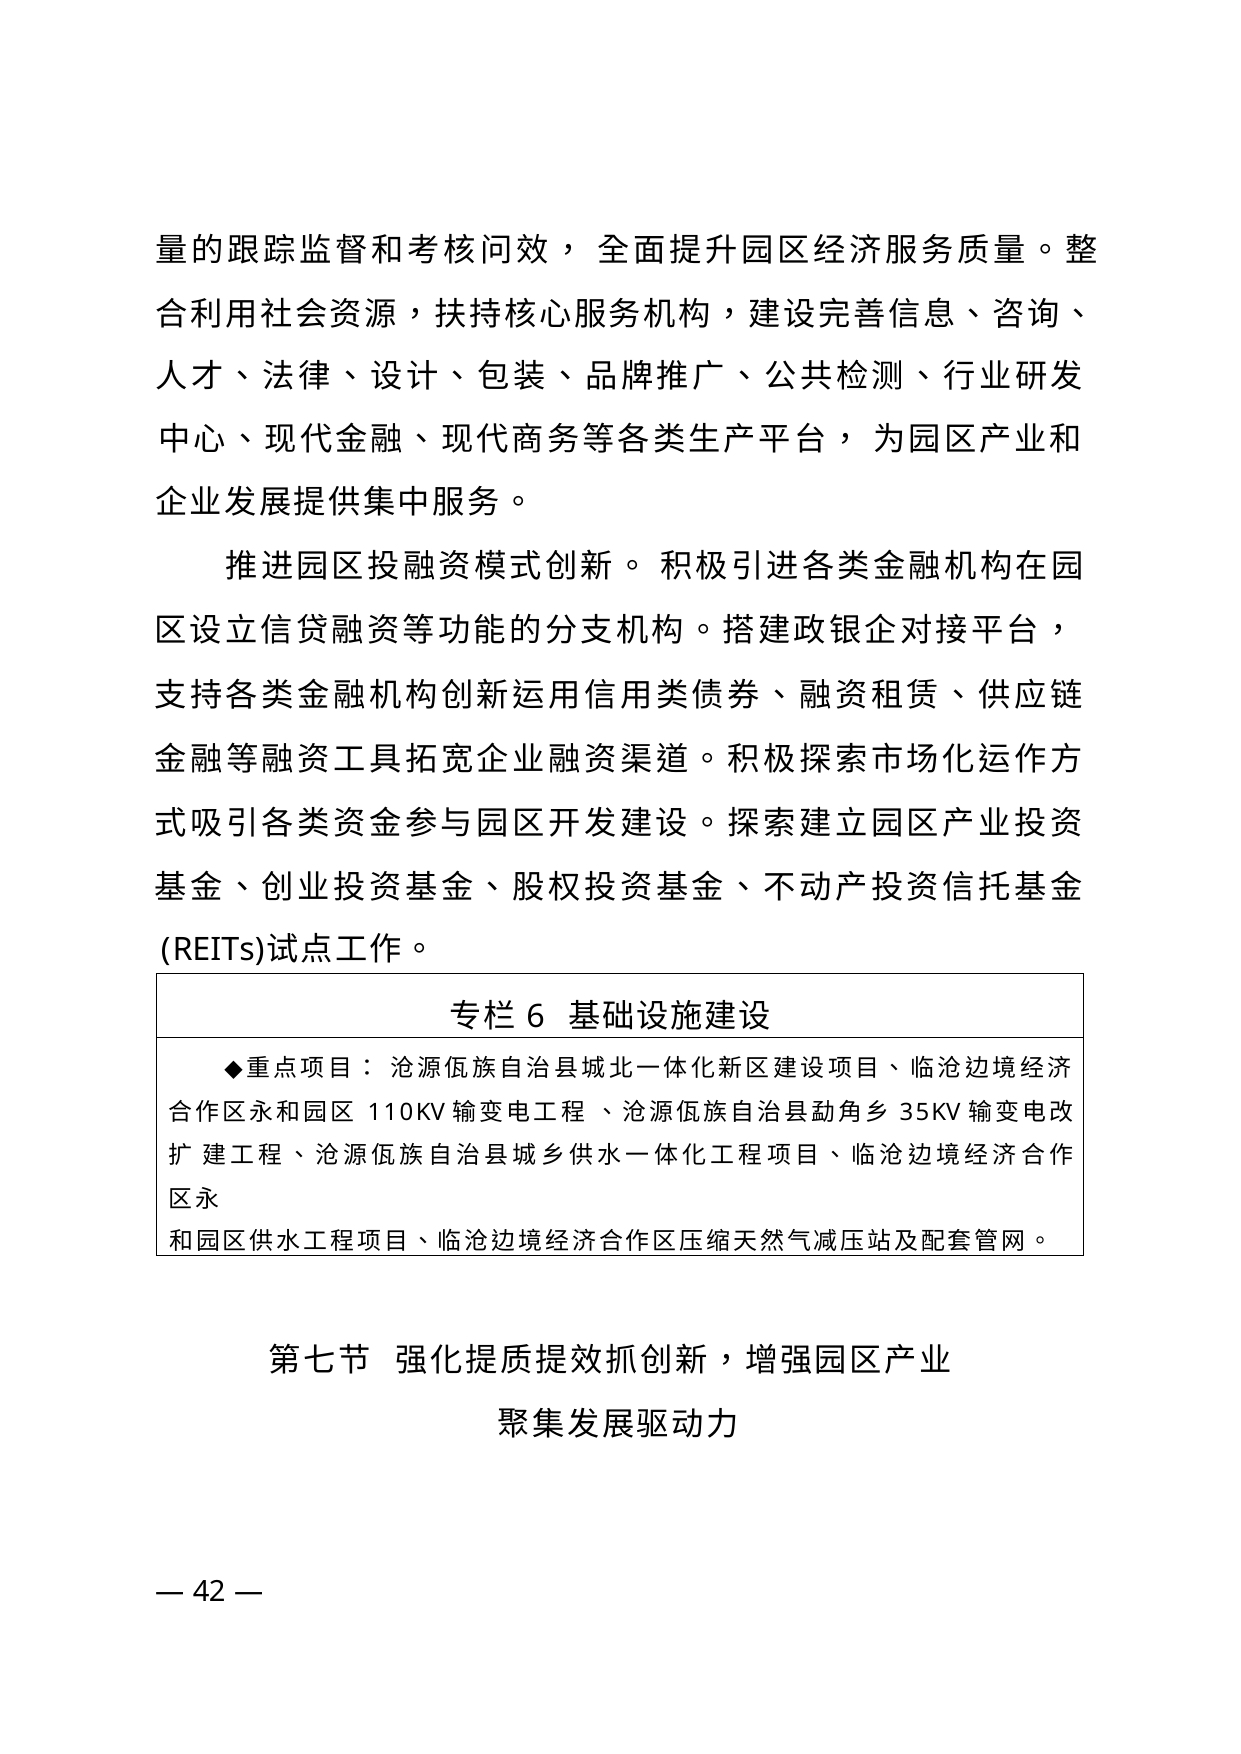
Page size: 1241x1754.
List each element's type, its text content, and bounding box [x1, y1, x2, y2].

text 聚集发展驱动力 [498, 1403, 1097, 1444]
table_header 专栏 6 基础设施建设 [157, 974, 1083, 1036]
text (REITs)试点工作。 [161, 928, 1097, 969]
table_cell ◆重点项目： 沧源佤族自治县城北一体化新区建设项目、临沧边境经济 合作区永和园区 110KV 输变电工程 、沧源佤族自治县勐角乡 35KV 输变电改扩 建工程、沧源佤族自治县城乡供水一体化工程项目、临沧边境经济合作区永 和园区供水工程项目、临沧边境经济合作区压缩天然气减压站及配套管网。 [157, 1038, 1083, 1255]
text 企业发展提供集中服务。 [155, 481, 1097, 522]
text 中心、现代金融、现代商务等各类生产平台， 为园区产业和 [158, 418, 1097, 458]
text 人才、法律、设计、包装、品牌推广、公共检测、行业研发 [155, 355, 1097, 395]
text 量的跟踪监督和考核问效， 全面提升园区经济服务质量。整 合利用社会资源，扶持核心服务机构，建设完善信息、咨询、 [155, 227, 1097, 335]
text 第七节 强化提质提效抓创新，增强园区产业 [268, 1340, 1097, 1380]
text 推进园区投融资模式创新。 积极引进各类金融机构在园 区设立信贷融资等功能的分支机构。搭建政银企对接平台， 支持各类金融机构创新运用信用类债券、融资租赁、供应链 金融等融资工具拓宽企业融资渠道。积极探索市场化运作方 式吸引各类资金参与园区开发建设。探索建立园区产业投资 基金、创业投资基金、股权投资基金、不动产投资信托基金 [154, 543, 1087, 908]
